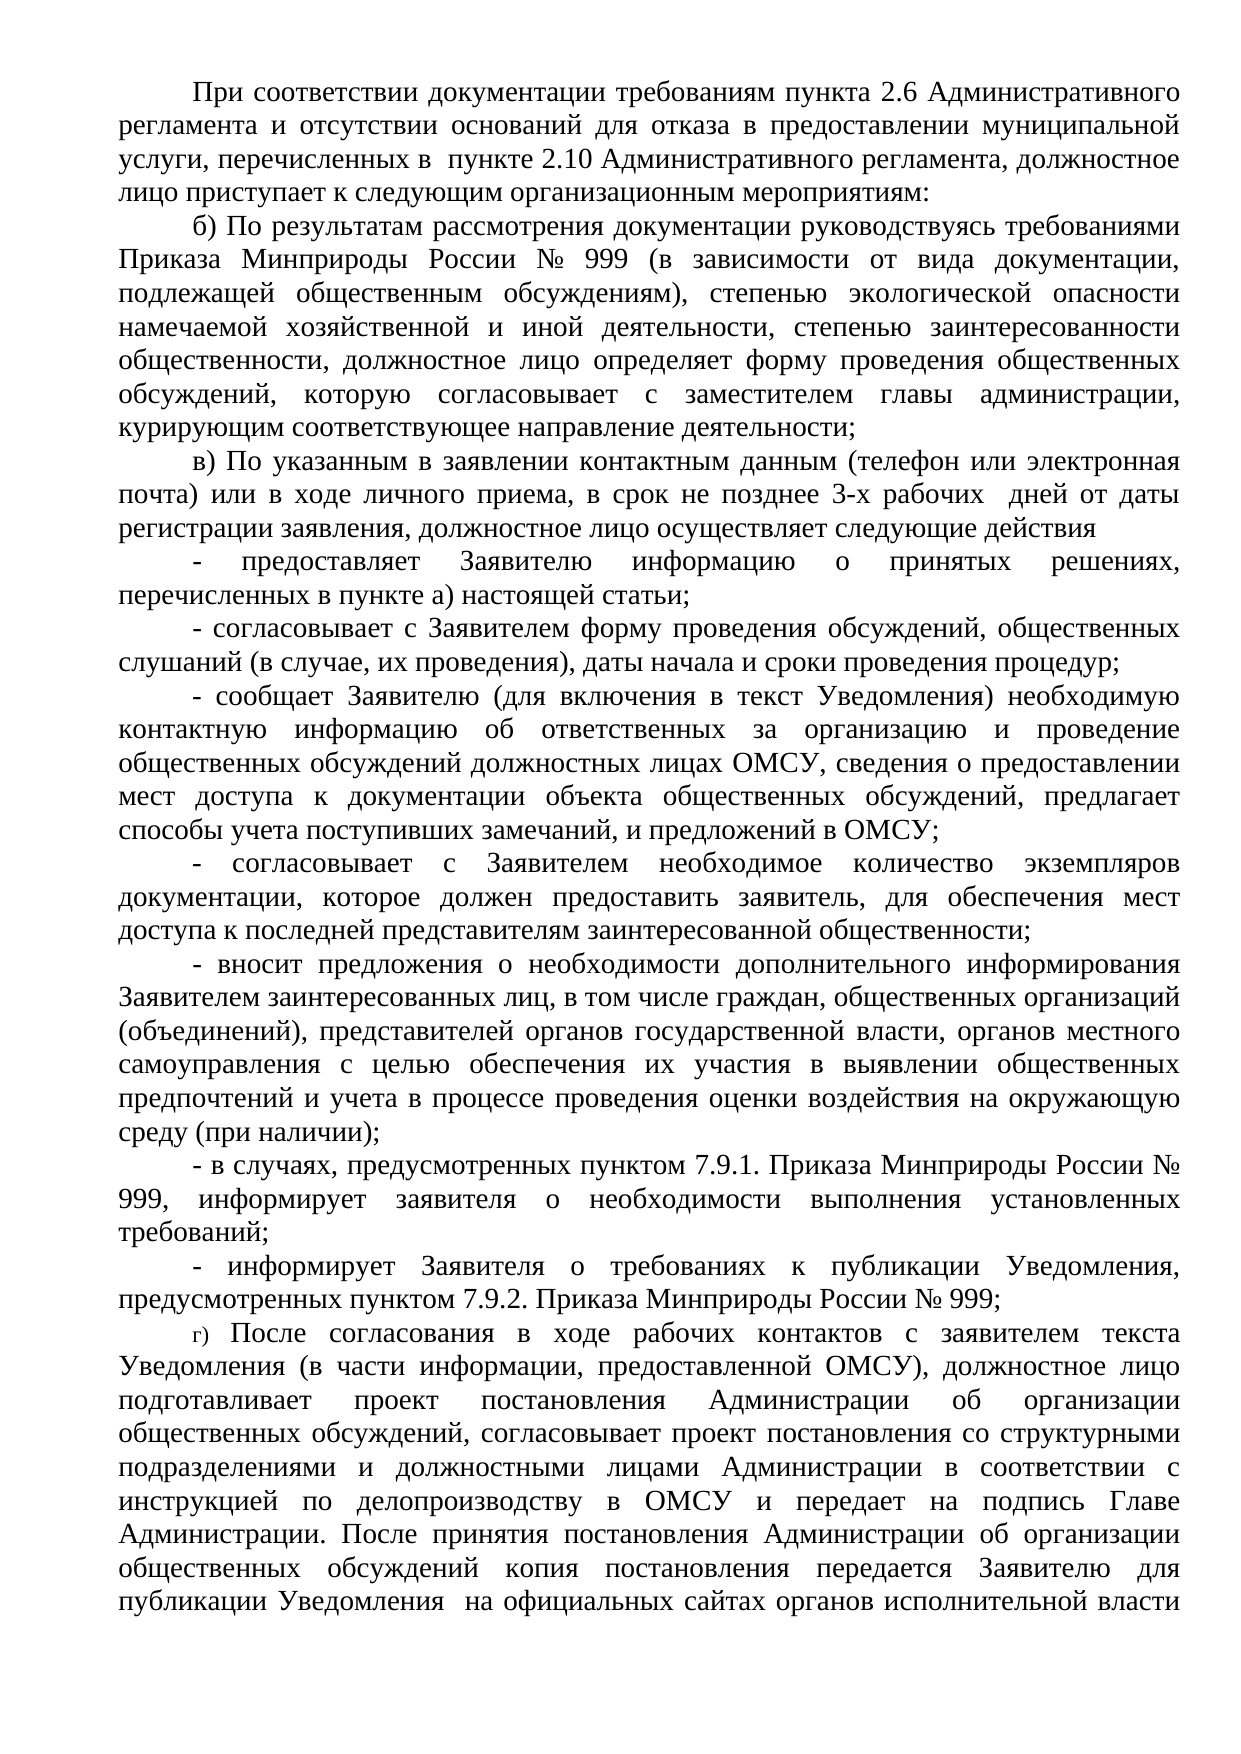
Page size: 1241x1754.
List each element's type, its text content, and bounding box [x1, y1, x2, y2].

text - информирует Заявителя о требованиях к публикации Уведомления, предусмотренных пунктом 7.9.2. Приказа Минприроды России № 999; [118, 1248, 1181, 1315]
text в) По указанным в заявлении контактным данным (телефон или электронная почта) или в ходе личного приема, в срок не позднее 3-х рабочих дней от даты регистрации заявления, должностное лицо осуществляет следующие действия [118, 443, 1181, 543]
text При соответствии документации требованиям пункта 2.6 Административного регламента и отсутствии оснований для отказа в предоставлении муниципальной услуги, перечисленных в пункте 2.10 Административного регламента, должностное лицо приступает к следующим организационным мероприятиям: [118, 74, 1181, 208]
text - в случаях, предусмотренных пунктом 7.9.1. Приказа Минприроды России № 999, информирует заявителя о необходимости выполнения установленных требований; [118, 1147, 1181, 1248]
text - согласовывает с Заявителем необходимое количество экземпляров документации, которое должен предоставить заявитель, для обеспечения мест доступа к последней представителям заинтересованной общественности; [118, 845, 1181, 946]
text - предоставляет Заявителю информацию о принятых решениях, перечисленных в пункте а) настоящей статьи; [118, 543, 1181, 611]
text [118, 1315, 1181, 1617]
text - вносит предложения о необходимости дополнительного информирования Заявителем заинтересованных лиц, в том числе граждан, общественных организаций (объединений), представителей органов государственной власти, органов местного самоуправления с целью обеспечения их участия в выявлении общественных предпочтений и учета в процессе проведения оценки воздействия на окружающую среду (при наличии); [118, 946, 1181, 1147]
text - сообщает Заявителю (для включения в текст Уведомления) необходимую контактную информацию об ответственных за организацию и проведение общественных обсуждений должностных лицах ОМСУ, сведения о предоставлении мест доступа к документации объекта общественных обсуждений, предлагает способы учета поступивших замечаний, и предложений в ОМСУ; [118, 678, 1181, 845]
text - согласовывает с Заявителем форму проведения обсуждений, общественных слушаний (в случае, их проведения), даты начала и сроки проведения процедур; [118, 611, 1181, 678]
text б) По результатам рассмотрения документации руководствуясь требованиями Приказа Минприроды России № 999 (в зависимости от вида документации, подлежащей общественным обсуждениям), степенью экологической опасности намечаемой хозяйственной и иной деятельности, степенью заинтересованности общественности, должностное лицо определяет форму проведения общественных обсуждений, которую согласовывает с заместителем главы администрации, курирующим соответствующее направление деятельности; [118, 208, 1181, 443]
